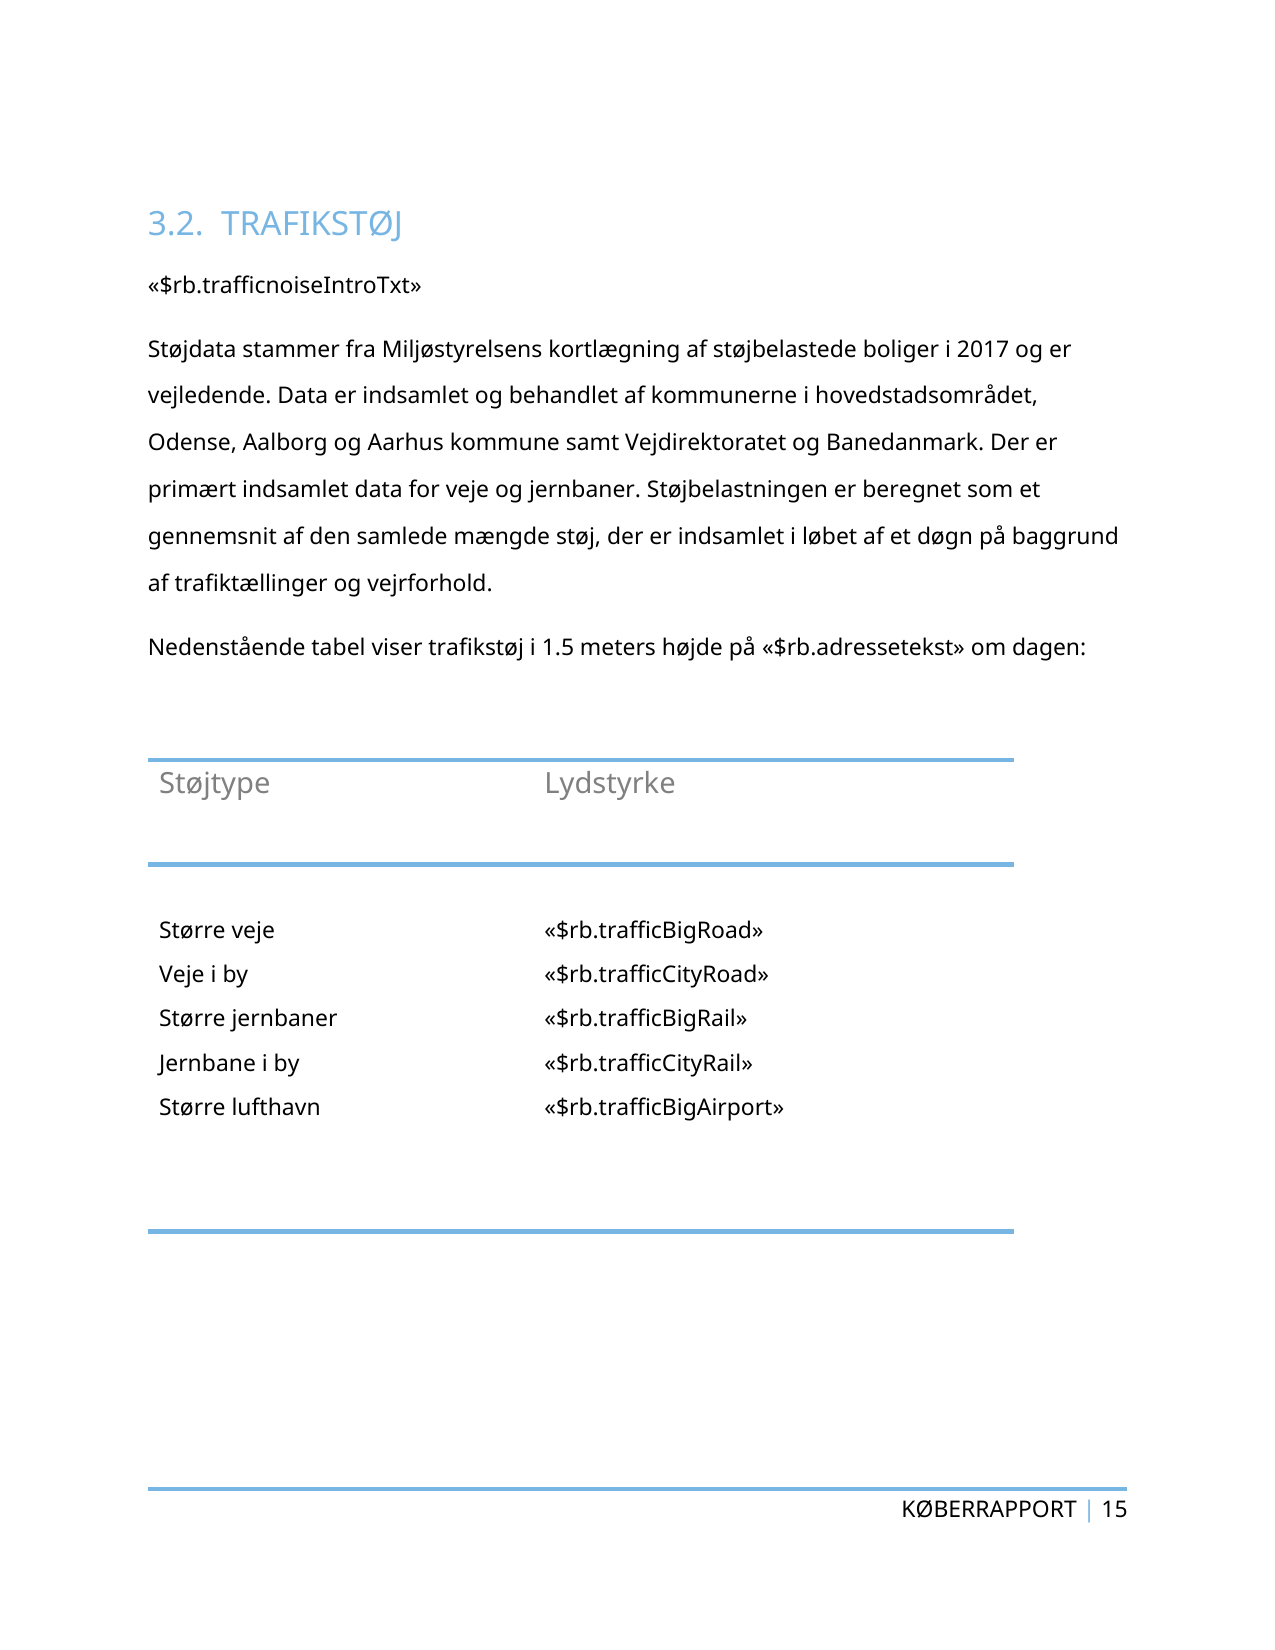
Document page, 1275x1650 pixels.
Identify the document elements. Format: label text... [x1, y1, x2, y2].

table_cell «$rb.trafficCityRail» [533, 1047, 1014, 1091]
table_cell «$rb.trafficCityRoad» [533, 958, 1014, 1002]
table_header Støjtype [148, 762, 533, 862]
table_cell Jernbane i by [148, 1047, 533, 1091]
table_cell «$rb.trafficBigAirport» [533, 1091, 1014, 1229]
text Nedenstående tabel viser trafikstøj i 1.5 meters højde på «$rb.adressetekst» om dagen: [148, 631, 1127, 662]
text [148, 333, 1127, 598]
table_header Lydstyrke [533, 762, 1014, 862]
table_cell Større veje [148, 867, 533, 958]
text «$rb.trafficnoiseIntroTxt» [148, 269, 1127, 300]
table_cell Større jernbaner [148, 1002, 533, 1047]
table_cell «$rb.trafficBigRoad» [533, 867, 1014, 958]
table_cell «$rb.trafficBigRail» [533, 1002, 1014, 1047]
table_cell Veje i by [148, 958, 533, 1002]
table_cell Større lufthavn [148, 1091, 533, 1229]
text 3.2. TRAFIKSTØJ [148, 200, 1127, 246]
